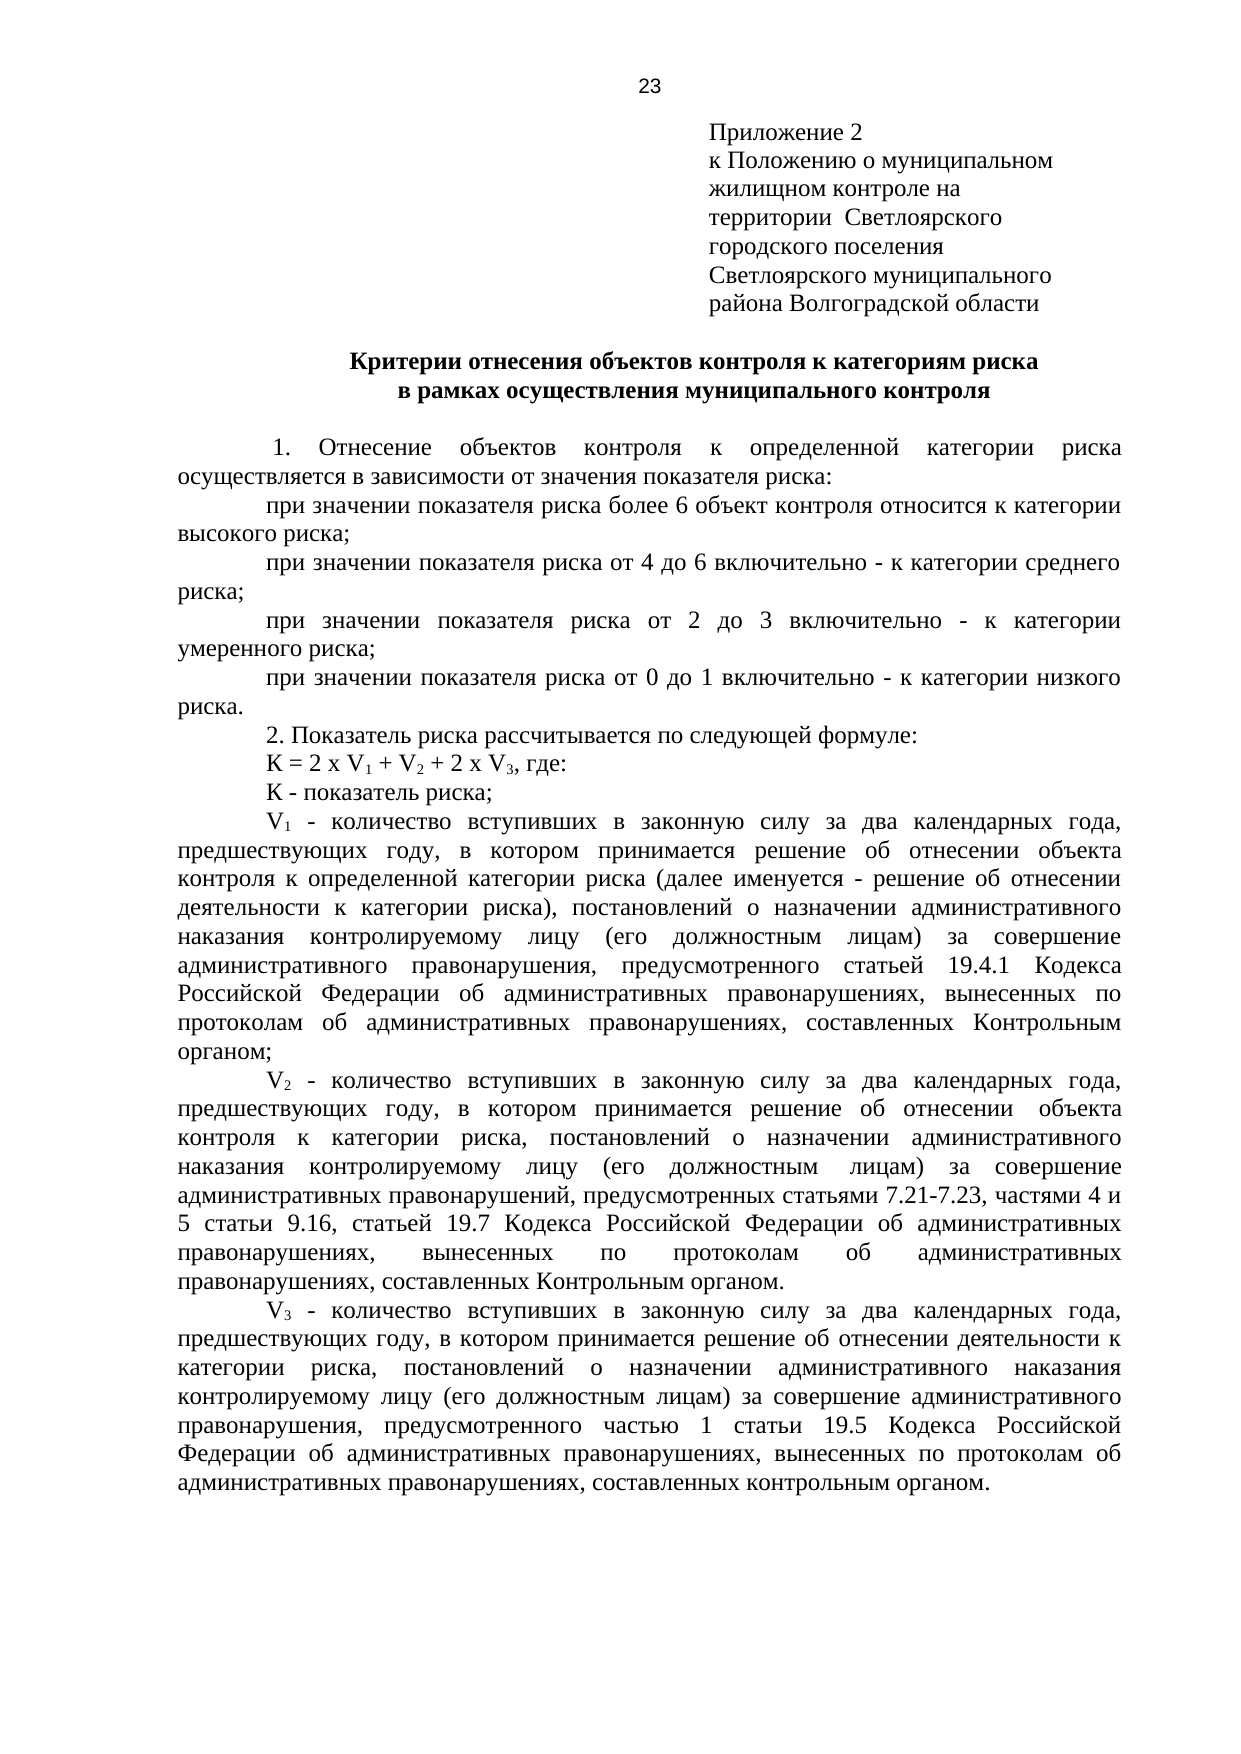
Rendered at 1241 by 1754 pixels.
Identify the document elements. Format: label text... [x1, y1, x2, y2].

text V3 - количество вступивших в законную силу за два календарных года, предшествующих году, в котором принимается решение об отнесении деятельности к категории риска, постановлений о назначении административного наказания контролируемому лицу (его должностным лицам) за совершение административного правонарушения, предусмотренного частью 1 статьи 19.5 Кодекса Российской Федерации об административных правонарушениях, вынесенных по протоколам об административных правонарушениях, составленных контрольным органом. [177, 1295, 1122, 1496]
text 2. Показатель риска рассчитывается по следующей формуле: [177, 720, 1122, 748]
text Критерии отнесения объектов контроля к категориям риска [177, 346, 1122, 375]
text при значении показателя риска более 6 объект контроля относится к категории высокого риска; [177, 490, 1122, 547]
text V2 - количество вступивших в законную силу за два календарных года, предшествующих году, в котором принимается решение об отнесении объекта контроля к категории риска, постановлений о назначении административного наказания контролируемому лицу (его должностным лицам) за совершение административных правонарушений, предусмотренных статьями 7.21-7.23, частями 4 и 5 статьи 9.16, статьей 19.7 Кодекса Российской Федерации об административных правонарушениях, вынесенных по протоколам об административных правонарушениях, составленных Контрольным органом. [177, 1065, 1122, 1295]
text К - показатель риска; [177, 777, 1122, 806]
text 1. Отнесение объектов контроля к определенной категории риска осуществляется в зависимости от значения показателя риска: [177, 432, 1122, 490]
text при значении показателя риска от 2 до 3 включительно - к категории умеренного риска; [177, 605, 1122, 662]
text Приложение 2 [709, 122, 1122, 145]
text в рамках осуществления муниципального контроля [177, 375, 1122, 403]
text К = 2 x V1 + V2 + 2 x V3, где: [177, 748, 1122, 777]
text при значении показателя риска от 4 до 6 включительно - к категории среднего риска; [177, 547, 1122, 605]
text V1 - количество вступивших в законную силу за два календарных года, предшествующих году, в котором принимается решение об отнесении объекта контроля к определенной категории риска (далее именуется - решение об отнесении деятельности к категории риска), постановлений о назначении административного наказания контролируемому лицу (его должностным лицам) за совершение административного правонарушения, предусмотренного статьей 19.4.1 Кодекса Российской Федерации об административных правонарушениях, вынесенных по протоколам об административных правонарушениях, составленных Контрольным органом; [177, 806, 1122, 1065]
text при значении показателя риска от 0 до 1 включительно - к категории низкого риска. [177, 662, 1122, 720]
text к Положению о муниципальном [709, 145, 1122, 173]
text жилищном контроле на территории Светлоярского городского поселения Светлоярского муниципального района Волгоградской области [709, 173, 1122, 317]
